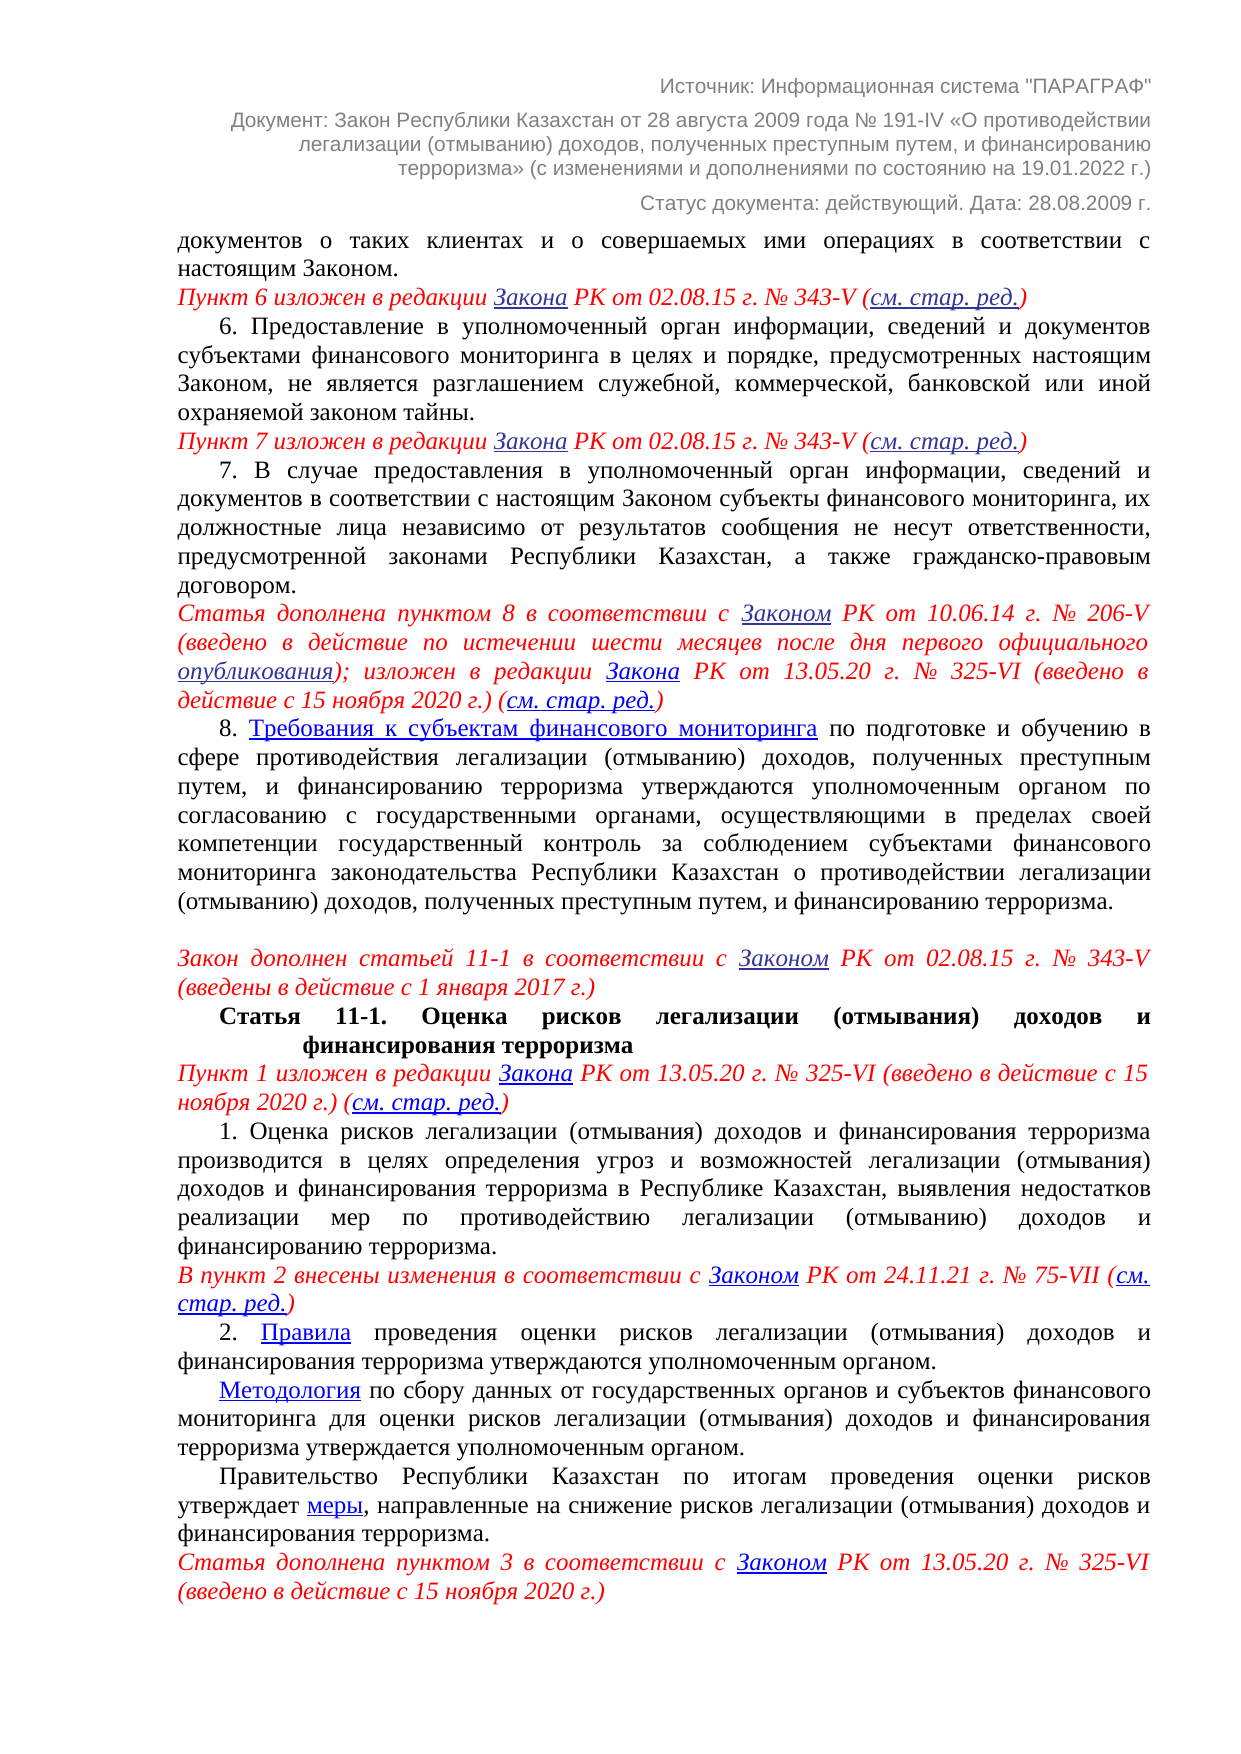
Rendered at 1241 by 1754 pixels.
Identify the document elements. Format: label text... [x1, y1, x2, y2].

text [177, 225, 1152, 282]
text 8. Требования к субъектам финансового мониторинга по подготовке и обучению в сфере противодействия легализации (отмыванию) доходов, полученных преступным путем, и финансированию терроризма утверждаются уполномоченным органом по согласованию с государственными органами, осуществляющими в пределах своей компетенции государственный контроль за соблюдением субъектами финансового мониторинга законодательства Республики Казахстан о противодействии легализации (отмыванию) доходов, полученных преступным путем, и финансированию терроризма. [177, 713, 1152, 915]
text 7. В случае предоставления в уполномоченный орган информации, сведений и документов в соответствии с настоящим Законом субъекты финансового мониторинга, их должностные лица независимо от результатов сообщения не несут ответственности, предусмотренной законами Республики Казахстан, а также гражданско-правовым договором. [177, 455, 1152, 598]
text Статья дополнена пунктом 8 в соответствии с Законом РК от 10.06.14 г. № 206-V (введено в действие по истечении шести месяцев после дня первого официального опубликования); изложен в редакции Закона РК от 13.05.20 г. № 325-VI (введено в действие с 15 ноября 2020 г.) (см. стар. ред.) [177, 598, 1152, 713]
text Правительство Республики Казахстан по итогам проведения оценки рисков утверждает меры, направленные на снижение рисков легализации (отмывания) доходов и финансирования терроризма. [177, 1461, 1152, 1547]
text 1. Оценка рисков легализации (отмывания) доходов и финансирования терроризма производится в целях определения угроз и возможностей легализации (отмывания) доходов и финансирования терроризма в Республике Казахстан, выявления недостатков реализации мер по противодействию легализации (отмыванию) доходов и финансированию терроризма. [177, 1116, 1152, 1260]
text Статья 11-1. Оценка рисков легализации (отмывания) доходов и финансирования терроризма [219, 1001, 1152, 1058]
text 6. Предоставление в уполномоченный орган информации, сведений и документов субъектами финансового мониторинга в целях и порядке, предусмотренных настоящим Законом, не является разглашением служебной, коммерческой, банковской или иной охраняемой законом тайны. [177, 311, 1152, 426]
text Статья дополнена пунктом 3 в соответствии с Законом РК от 13.05.20 г. № 325-VI (введено в действие с 15 ноября 2020 г.) [177, 1547, 1152, 1605]
text В пункт 2 внесены изменения в соответствии с Законом РК от 24.11.21 г. № 75-VII (см. стар. ред.) [177, 1260, 1152, 1317]
text Пункт 6 изложен в редакции Закона РК от 02.08.15 г. № 343-V (см. стар. ред.) [177, 282, 1152, 311]
text Закон дополнен статьей 11-1 в соответствии с Законом РК от 02.08.15 г. № 343-V (введены в действие с 1 января 2017 г.) [177, 943, 1152, 1001]
text Методология по сбору данных от государственных органов и субъектов финансового мониторинга для оценки рисков легализации (отмывания) доходов и финансирования терроризма утверждается уполномоченным органом. [177, 1375, 1152, 1461]
text Пункт 1 изложен в редакции Закона РК от 13.05.20 г. № 325-VI (введено в действие с 15 ноября 2020 г.) (см. стар. ред.) [177, 1058, 1152, 1116]
text 2. Правила проведения оценки рисков легализации (отмывания) доходов и финансирования терроризма утверждаются уполномоченным органом. [177, 1317, 1152, 1375]
text Пункт 7 изложен в редакции Закона РК от 02.08.15 г. № 343-V (см. стар. ред.) [177, 426, 1152, 455]
